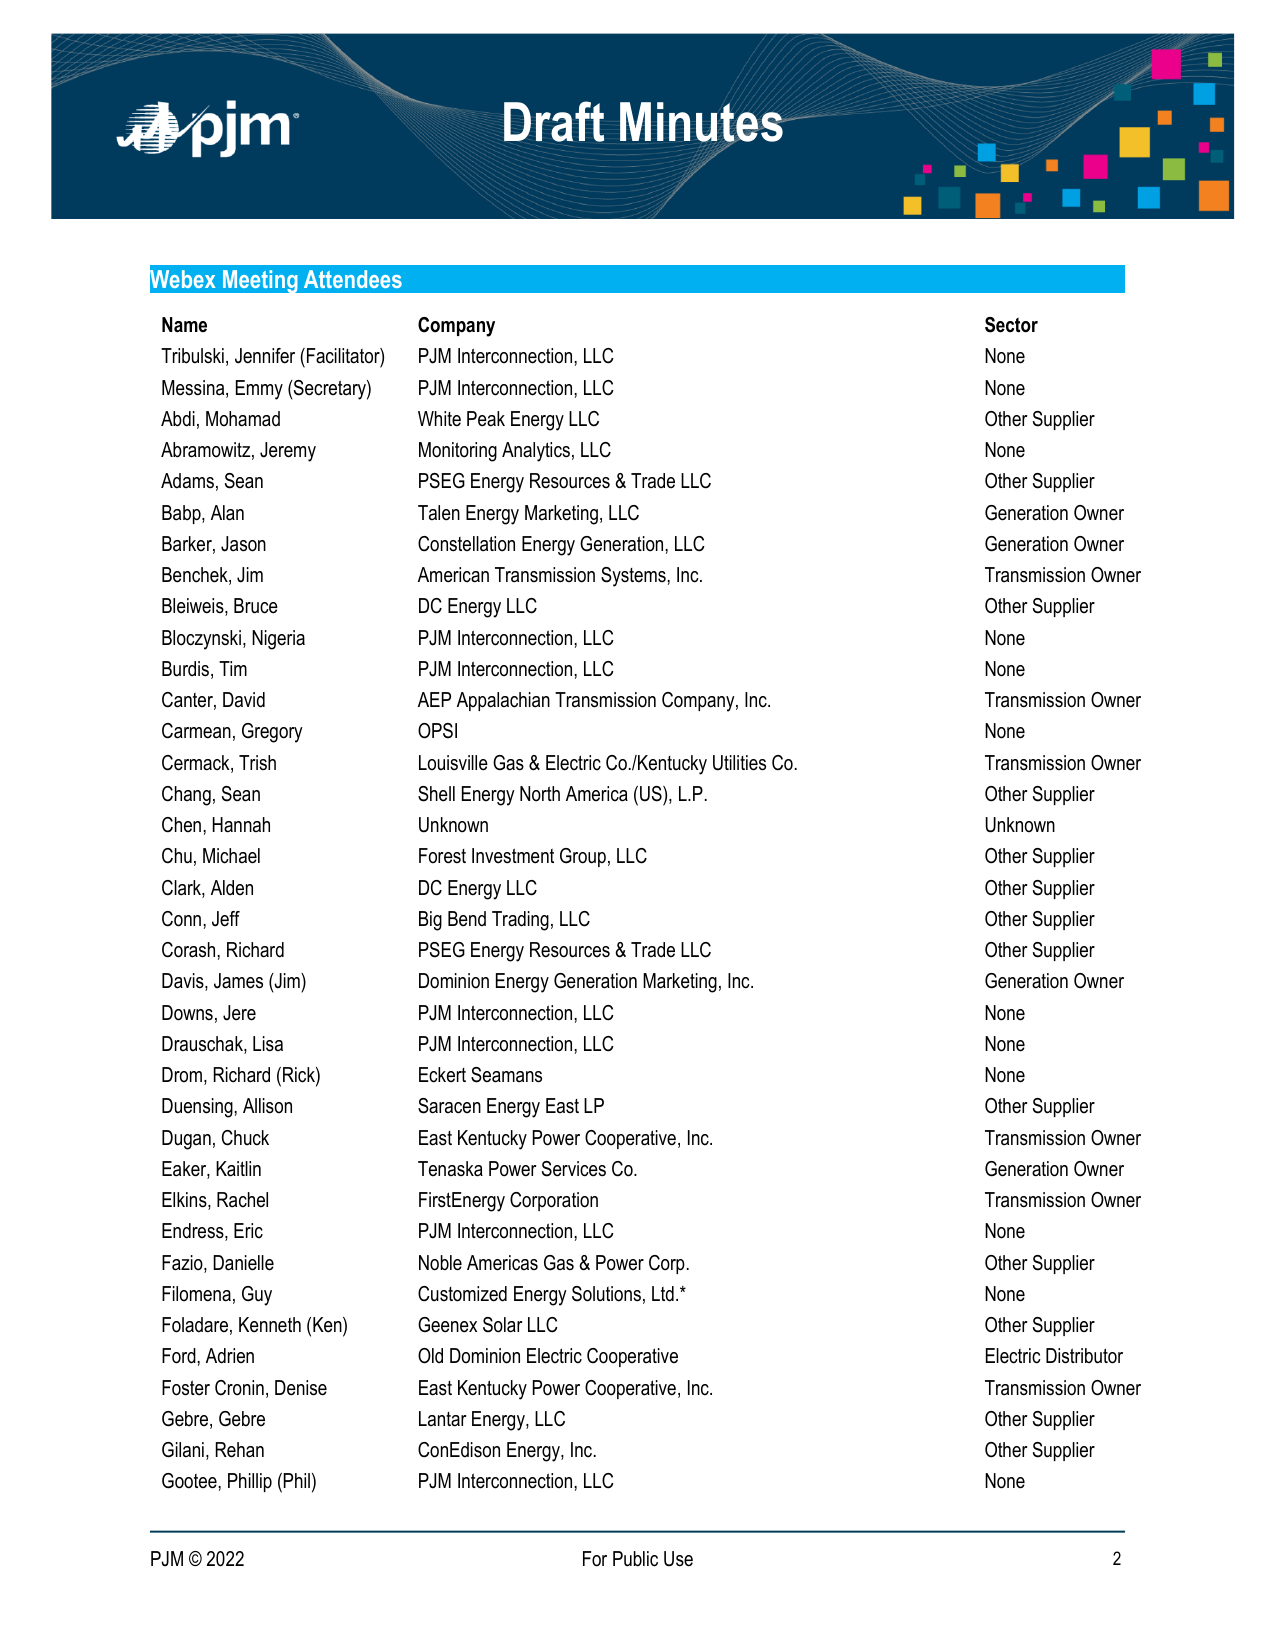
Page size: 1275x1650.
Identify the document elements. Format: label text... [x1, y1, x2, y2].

table_cell Eckert Seamans [406, 1056, 973, 1087]
table_cell FirstEnergy Corporation [406, 1181, 973, 1212]
table_cell None [973, 994, 1184, 1025]
table_cell Forest Investment Group, LLC [406, 837, 973, 868]
table_cell Generation Owner [973, 525, 1184, 556]
table_cell None [973, 650, 1184, 681]
table_cell Filomena, Guy [150, 1275, 406, 1306]
table_cell Gootee, Phillip (Phil) [150, 1462, 406, 1493]
table_cell PSEG Energy Resources & Trade LLC [406, 462, 973, 493]
table_cell PJM Interconnection, LLC [406, 337, 973, 368]
table_cell Other Supplier [973, 1244, 1184, 1275]
table_cell Talen Energy Marketing, LLC [406, 494, 973, 525]
table_cell Dominion Energy Generation Marketing, Inc. [406, 962, 973, 993]
table_cell Conn, Jeff [150, 900, 406, 931]
table_cell Other Supplier [973, 400, 1184, 431]
table_cell Abramowitz, Jeremy [150, 431, 406, 462]
table_cell None [973, 1025, 1184, 1056]
table_cell Saracen Energy East LP [406, 1087, 973, 1118]
table_cell PJM Interconnection, LLC [406, 994, 973, 1025]
table_cell Chu, Michael [150, 837, 406, 868]
table_cell Other Supplier [973, 775, 1184, 806]
table_header Company [406, 306, 973, 337]
table_cell Old Dominion Electric Cooperative [406, 1337, 973, 1368]
table_cell Babp, Alan [150, 494, 406, 525]
table_cell Other Supplier [973, 900, 1184, 931]
table_cell OPSI [406, 712, 973, 743]
table_cell None [973, 337, 1184, 368]
table_cell None [973, 712, 1184, 743]
table_cell Clark, Alden [150, 869, 406, 900]
table_cell Generation Owner [973, 494, 1184, 525]
subtitle Webex Meeting Attendees [150, 265, 1125, 293]
table_cell Carmean, Gregory [150, 712, 406, 743]
table_cell Shell Energy North America (US), L.P. [406, 775, 973, 806]
table_cell Bleiweis, Bruce [150, 587, 406, 618]
table_cell Gilani, Rehan [150, 1431, 406, 1462]
table_header Sector [973, 306, 1184, 337]
table_cell Burdis, Tim [150, 650, 406, 681]
table_cell DC Energy LLC [406, 869, 973, 900]
table_cell Elkins, Rachel [150, 1181, 406, 1212]
table_cell Duensing, Allison [150, 1087, 406, 1118]
table_cell Lantar Energy, LLC [406, 1400, 973, 1431]
table_cell Corash, Richard [150, 931, 406, 962]
table_cell Constellation Energy Generation, LLC [406, 525, 973, 556]
table_cell East Kentucky Power Cooperative, Inc. [406, 1369, 973, 1400]
table_cell Noble Americas Gas & Power Corp. [406, 1244, 973, 1275]
table_cell Generation Owner [973, 962, 1184, 993]
table_cell None [973, 1212, 1184, 1243]
table_cell PJM Interconnection, LLC [406, 619, 973, 650]
table_cell Monitoring Analytics, LLC [406, 431, 973, 462]
table_cell Geenex Solar LLC [406, 1306, 973, 1337]
table_cell None [973, 1056, 1184, 1087]
table_cell Transmission Owner [973, 1369, 1184, 1400]
table_cell Transmission Owner [973, 1119, 1184, 1150]
table_cell Endress, Eric [150, 1212, 406, 1243]
table_cell Transmission Owner [973, 556, 1184, 587]
table_cell PJM Interconnection, LLC [406, 1025, 973, 1056]
table_cell Downs, Jere [150, 994, 406, 1025]
table_cell Gebre, Gebre [150, 1400, 406, 1431]
table_cell Fazio, Danielle [150, 1244, 406, 1275]
table_cell None [973, 1462, 1184, 1493]
table_cell Unknown [406, 806, 973, 837]
table_cell Drom, Richard (Rick) [150, 1056, 406, 1087]
table_cell Eaker, Kaitlin [150, 1150, 406, 1181]
table_cell Other Supplier [973, 1087, 1184, 1118]
table_cell Foladare, Kenneth (Ken) [150, 1306, 406, 1337]
table_cell Ford, Adrien [150, 1337, 406, 1368]
table_cell Generation Owner [973, 1150, 1184, 1181]
table_cell None [973, 431, 1184, 462]
table_cell Barker, Jason [150, 525, 406, 556]
table_cell None [973, 1275, 1184, 1306]
table_cell White Peak Energy LLC [406, 400, 973, 431]
table_cell Other Supplier [973, 1306, 1184, 1337]
table_cell PJM Interconnection, LLC [406, 369, 973, 400]
table_cell East Kentucky Power Cooperative, Inc. [406, 1119, 973, 1150]
table_cell PJM Interconnection, LLC [406, 650, 973, 681]
table_cell Abdi, Mohamad [150, 400, 406, 431]
table_cell Transmission Owner [973, 1181, 1184, 1212]
table_cell Transmission Owner [973, 744, 1184, 775]
table_cell Bloczynski, Nigeria [150, 619, 406, 650]
table_cell Other Supplier [973, 1400, 1184, 1431]
table_cell Transmission Owner [973, 681, 1184, 712]
table_cell PJM Interconnection, LLC [406, 1462, 973, 1493]
table_cell Chen, Hannah [150, 806, 406, 837]
table_cell None [973, 369, 1184, 400]
table_cell PJM Interconnection, LLC [406, 1212, 973, 1243]
table_cell Other Supplier [973, 869, 1184, 900]
table_cell PSEG Energy Resources & Trade LLC [406, 931, 973, 962]
table_cell Adams, Sean [150, 462, 406, 493]
table_cell Other Supplier [973, 587, 1184, 618]
table_cell Other Supplier [973, 931, 1184, 962]
table_cell Other Supplier [973, 462, 1184, 493]
table_cell Cermack, Trish [150, 744, 406, 775]
table_cell ConEdison Energy, Inc. [406, 1431, 973, 1462]
table_cell Tenaska Power Services Co. [406, 1150, 973, 1181]
table_cell Benchek, Jim [150, 556, 406, 587]
table_cell AEP Appalachian Transmission Company, Inc. [406, 681, 973, 712]
table_cell Drauschak, Lisa [150, 1025, 406, 1056]
table_cell Messina, Emmy (Secretary) [150, 369, 406, 400]
table_cell Dugan, Chuck [150, 1119, 406, 1150]
table_cell Other Supplier [973, 837, 1184, 868]
table_cell Louisville Gas & Electric Co./Kentucky Utilities Co. [406, 744, 973, 775]
picture [51, 32, 1235, 219]
table_cell Big Bend Trading, LLC [406, 900, 973, 931]
table_cell None [973, 619, 1184, 650]
table_cell Customized Energy Solutions, Ltd.* [406, 1275, 973, 1306]
table_cell Other Supplier [973, 1431, 1184, 1462]
table_header Name [150, 306, 406, 337]
table_cell Davis, James (Jim) [150, 962, 406, 993]
table_cell Foster Cronin, Denise [150, 1369, 406, 1400]
table_cell Canter, David [150, 681, 406, 712]
table_cell Tribulski, Jennifer (Facilitator) [150, 337, 406, 368]
table_cell American Transmission Systems, Inc. [406, 556, 973, 587]
table_cell Chang, Sean [150, 775, 406, 806]
table_cell DC Energy LLC [406, 587, 973, 618]
table_cell Electric Distributor [973, 1337, 1184, 1368]
table_cell Unknown [973, 806, 1184, 837]
